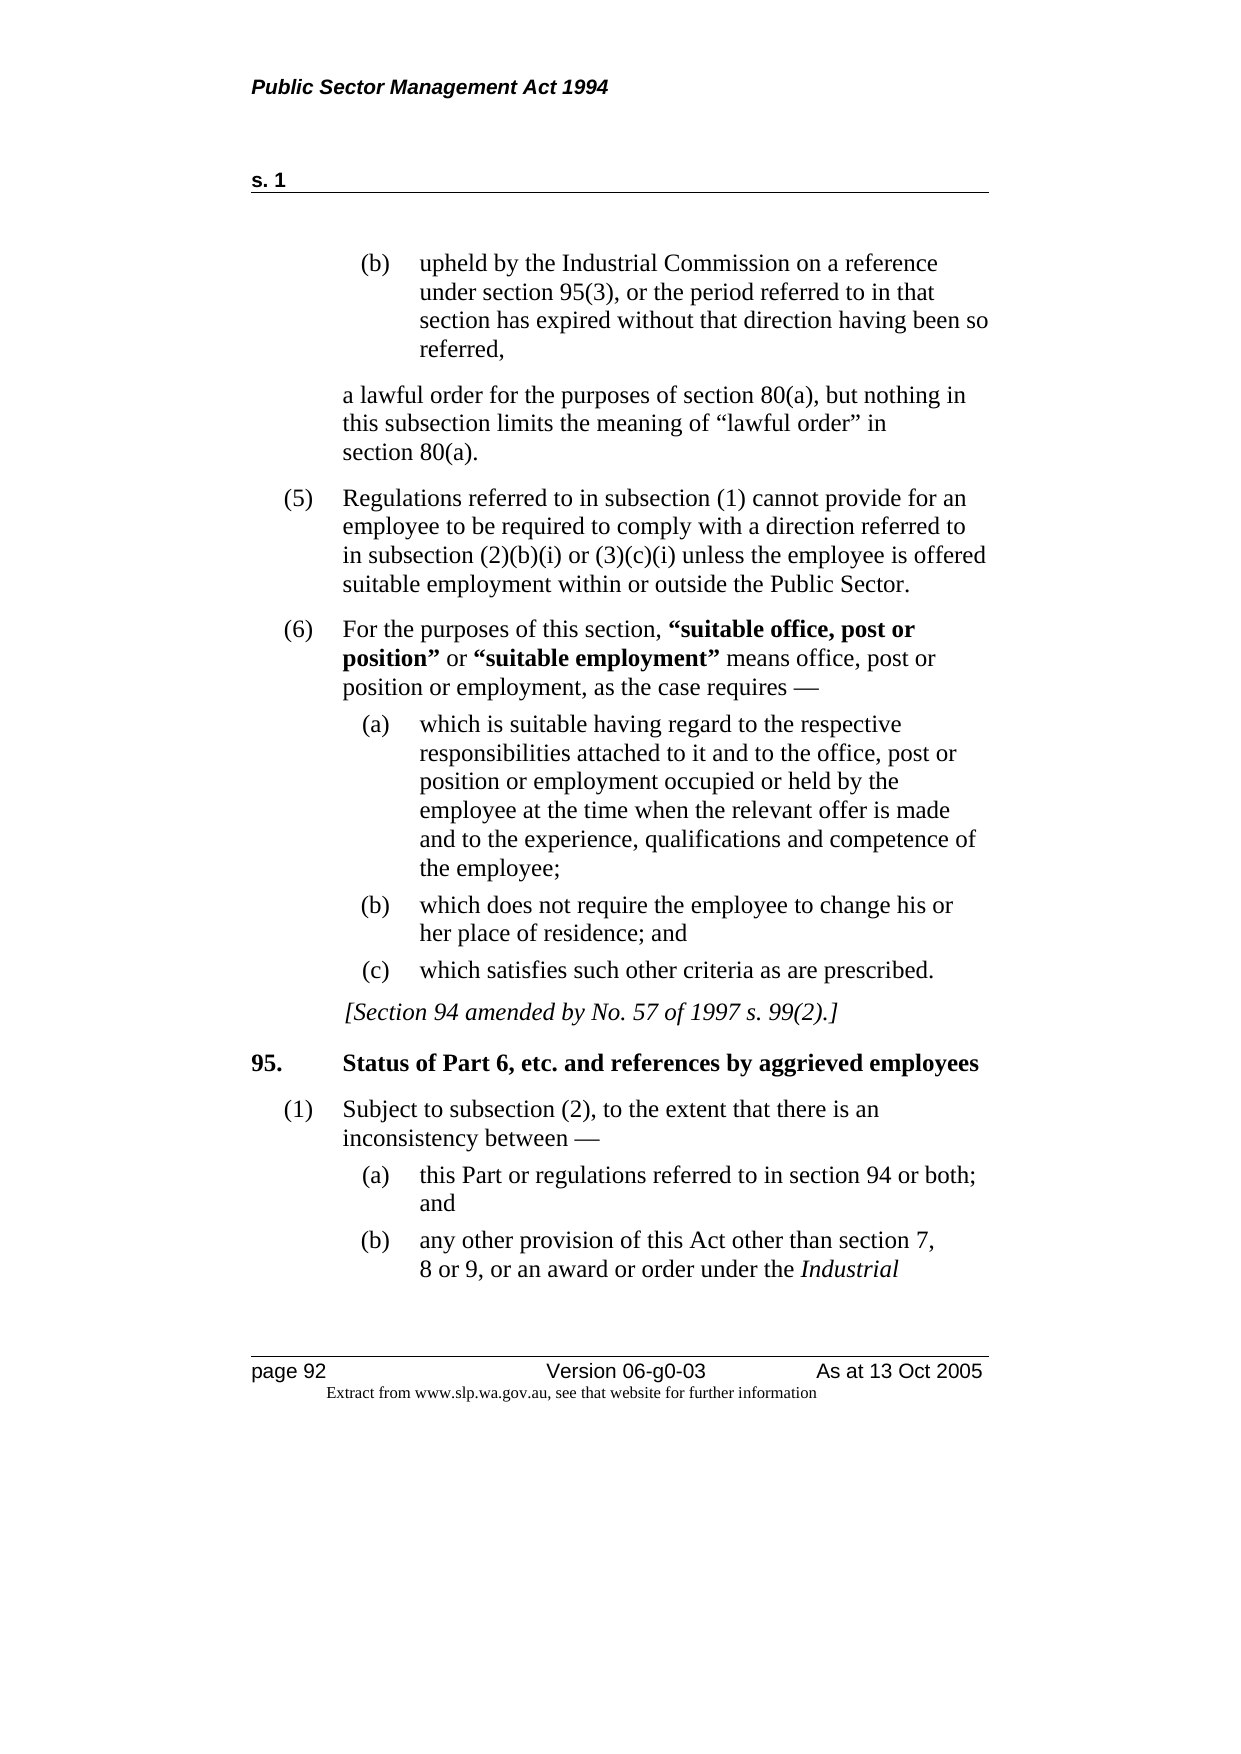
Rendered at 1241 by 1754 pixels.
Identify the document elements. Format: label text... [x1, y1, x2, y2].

text (a) which is suitable having regard to the respective responsibilities attached to it and to the office, post or position or employment occupied or held by the employee at the time when the relevant offer is made and to the experience, qualifications and competence of the employee; [251, 709, 989, 881]
text [Section 94 amended by No. 57 of 1997 s. 99(2).] [251, 997, 989, 1026]
text (c) which satisfies such other criteria as are prescribed. [251, 956, 989, 984]
text (1) Subject to subsection (2), to the extent that there is an inconsistency between — [251, 1094, 989, 1151]
text (6) For the purposes of this section, “suitable office, post or position” or “suitable employment” means office, post or position or employment, as the case requires — [251, 614, 989, 701]
text a lawful order for the purposes of section 80(a), but nothing in this subsection limits the meaning of “lawful order” in section 80(a). [251, 380, 989, 466]
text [251, 1226, 989, 1283]
text (b) which does not require the employee to change his or her place of residence; and [251, 890, 989, 947]
text (5) Regulations referred to in subsection (1) cannot provide for an employee to be required to comply with a direction referred to in subsection (2)(b)(i) or (3)(c)(i) unless the employee is offered suitable employment within or outside the Public Sector. [251, 483, 989, 598]
text (a) this Part or regulations referred to in section 94 or both; and [251, 1160, 989, 1217]
text (b) upheld by the Industrial Commission on a reference under section 95(3), or the period referred to in that section has expired without that direction having been so referred, [251, 248, 989, 363]
subtitle 95. Status of Part 6, etc. and references by aggrieved employees [251, 1048, 989, 1077]
